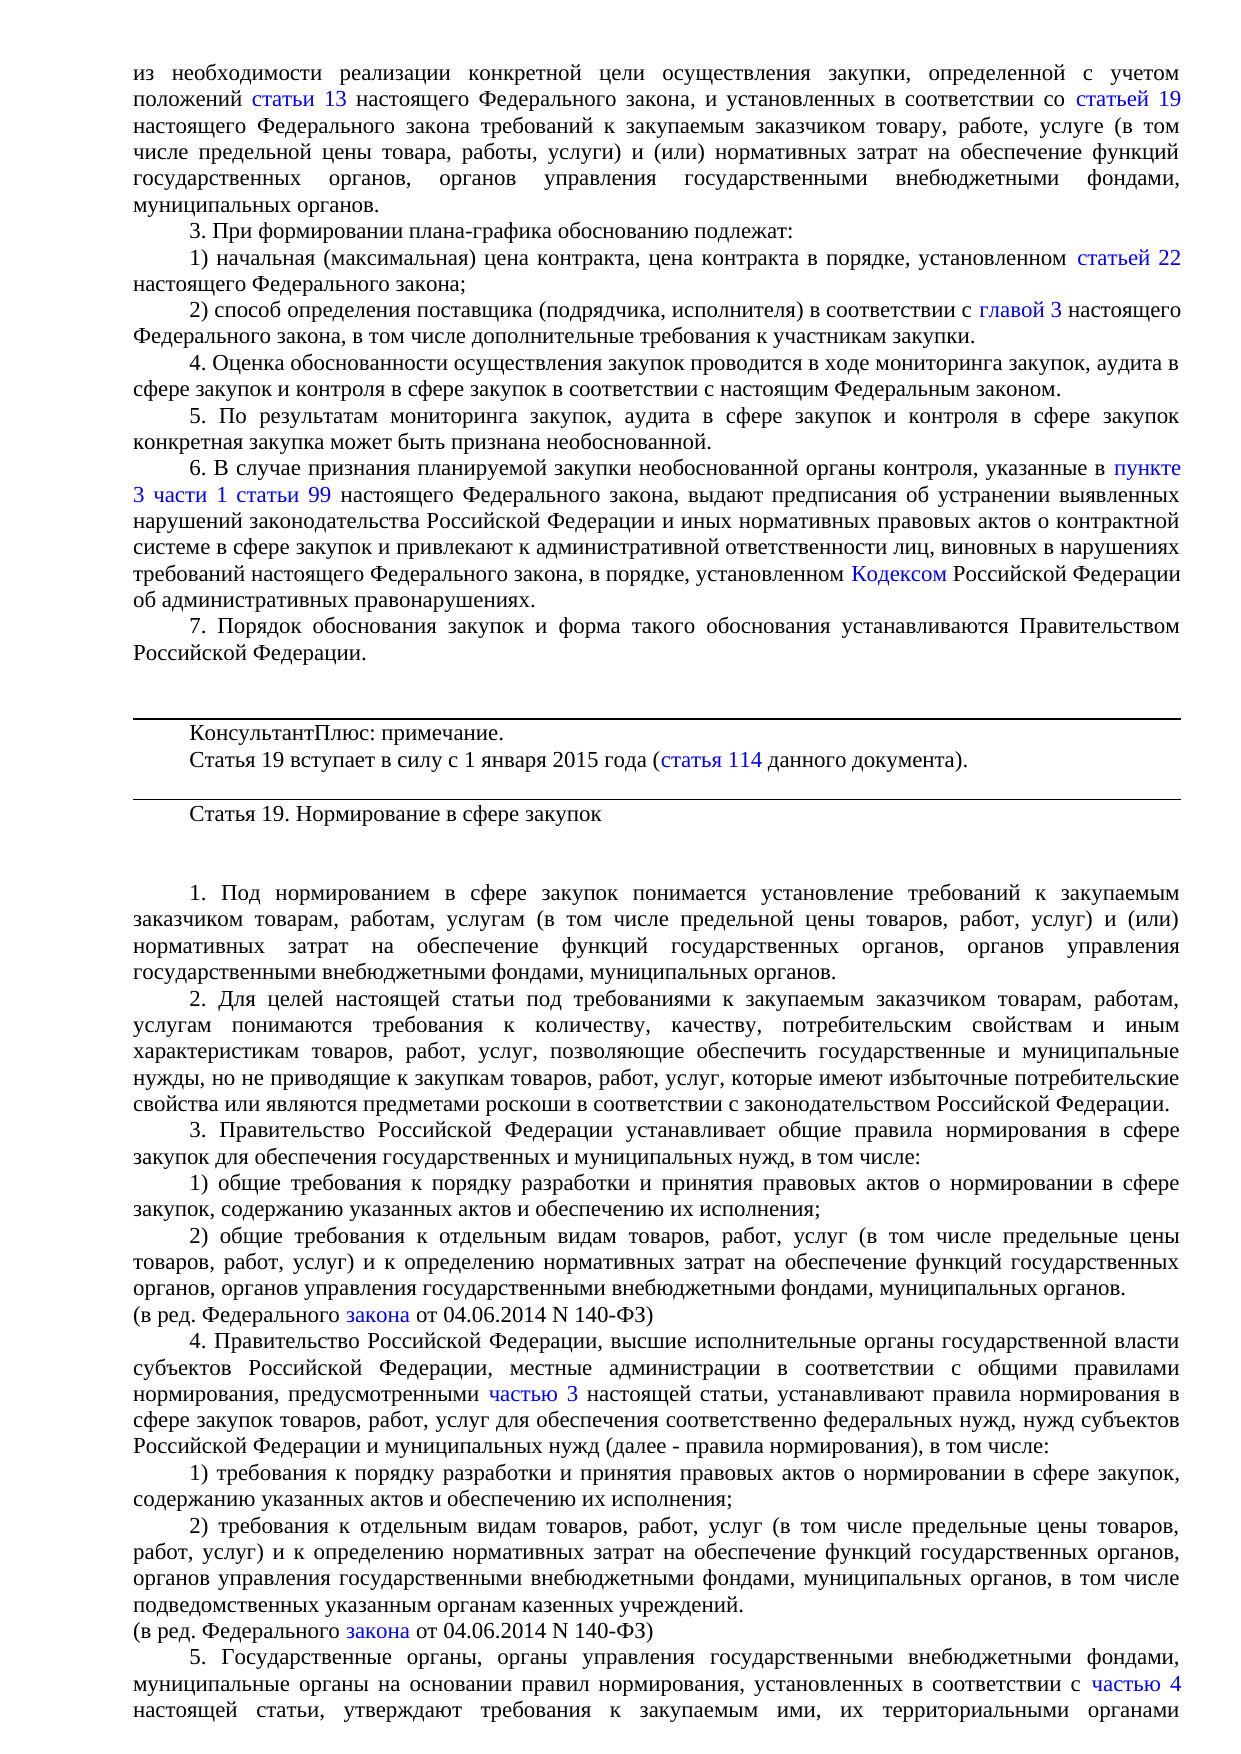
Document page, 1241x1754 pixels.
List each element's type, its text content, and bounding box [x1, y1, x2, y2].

text 4. Правительство Российской Федерации, высшие исполнительные органы государственной власти субъектов Российской Федерации, местные администрации в соответствии с общими правилами нормирования, предусмотренными частью 3 настоящей статьи, устанавливают правила нормирования в сфере закупок товаров, работ, услуг для обеспечения соответственно федеральных нужд, нужд субъектов Российской Федерации и муниципальных нужд (далее - правила нормирования), в том числе: [133, 1327, 1181, 1459]
text Статья 19. Нормирование в сфере закупок [133, 800, 1181, 826]
text (в ред. Федерального закона от 04.06.2014 N 140-ФЗ) [133, 1617, 1181, 1643]
text 1) общие требования к порядку разработки и принятия правовых актов о нормировании в сфере закупок, содержанию указанных актов и обеспечению их исполнения; [133, 1169, 1181, 1222]
text 2) способ определения поставщика (подрядчика, исполнителя) в соответствии с главой 3 настоящего Федерального закона, в том числе дополнительные требования к участникам закупки. [133, 296, 1181, 349]
text 7. Порядок обоснования закупок и форма такого обоснования устанавливаются Правительством Российской Федерации. [133, 612, 1181, 665]
text КонсультантПлюс: примечание. [133, 720, 1181, 746]
text 3. При формировании плана-графика обоснованию подлежат: [133, 217, 1181, 243]
text 1. Под нормированием в сфере закупок понимается установление требований к закупаемым заказчиком товарам, работам, услугам (в том числе предельной цены товаров, работ, услуг) и (или) нормативных затрат на обеспечение функций государственных органов, органов управления государственными внебюджетными фондами, муниципальных органов. [133, 879, 1181, 984]
text 2) требования к отдельным видам товаров, работ, услуг (в том числе предельные цены товаров, работ, услуг) и к определению нормативных затрат на обеспечение функций государственных органов, органов управления государственными внебюджетными фондами, муниципальных органов, в том числе подведомственных указанным органам казенных учреждений. [133, 1512, 1181, 1617]
text 6. В случае признания планируемой закупки необоснованной органы контроля, указанные в пункте 3 части 1 статьи 99 настоящего Федерального закона, выдают предписания об устранении выявленных нарушений законодательства Российской Федерации и иных нормативных правовых актов о контрактной системе в сфере закупок и привлекают к административной ответственности лиц, виновных в нарушениях требований настоящего Федерального закона, в порядке, установленном Кодексом Российской Федерации об административных правонарушениях. [133, 454, 1181, 612]
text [133, 59, 1181, 217]
text 2. Для целей настоящей статьи под требованиями к закупаемым заказчиком товарам, работам, услугам понимаются требования к количеству, качеству, потребительским свойствам и иным характеристикам товаров, работ, услуг, позволяющие обеспечить государственные и муниципальные нужды, но не приводящие к закупкам товаров, работ, услуг, которые имеют избыточные потребительские свойства или являются предметами роскоши в соответствии с законодательством Российской Федерации. [133, 984, 1181, 1116]
text (в ред. Федерального закона от 04.06.2014 N 140-ФЗ) [133, 1301, 1181, 1327]
text 1) требования к порядку разработки и принятия правовых актов о нормировании в сфере закупок, содержанию указанных актов и обеспечению их исполнения; [133, 1459, 1181, 1512]
text 3. Правительство Российской Федерации устанавливает общие правила нормирования в сфере закупок для обеспечения государственных и муниципальных нужд, в том числе: [133, 1116, 1181, 1169]
text 4. Оценка обоснованности осуществления закупок проводится в ходе мониторинга закупок, аудита в сфере закупок и контроля в сфере закупок в соответствии с настоящим Федеральным законом. [133, 349, 1181, 402]
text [133, 1643, 1181, 1722]
text 2) общие требования к отдельным видам товаров, работ, услуг (в том числе предельные цены товаров, работ, услуг) и к определению нормативных затрат на обеспечение функций государственных органов, органов управления государственными внебюджетными фондами, муниципальных органов. [133, 1222, 1181, 1301]
text 1) начальная (максимальная) цена контракта, цена контракта в порядке, установленном статьей 22 настоящего Федерального закона; [133, 243, 1181, 296]
text Статья 19 вступает в силу с 1 января 2015 года (статья 114 данного документа). [133, 746, 1181, 772]
text 5. По результатам мониторинга закупок, аудита в сфере закупок и контроля в сфере закупок конкретная закупка может быть признана необоснованной. [133, 402, 1181, 454]
